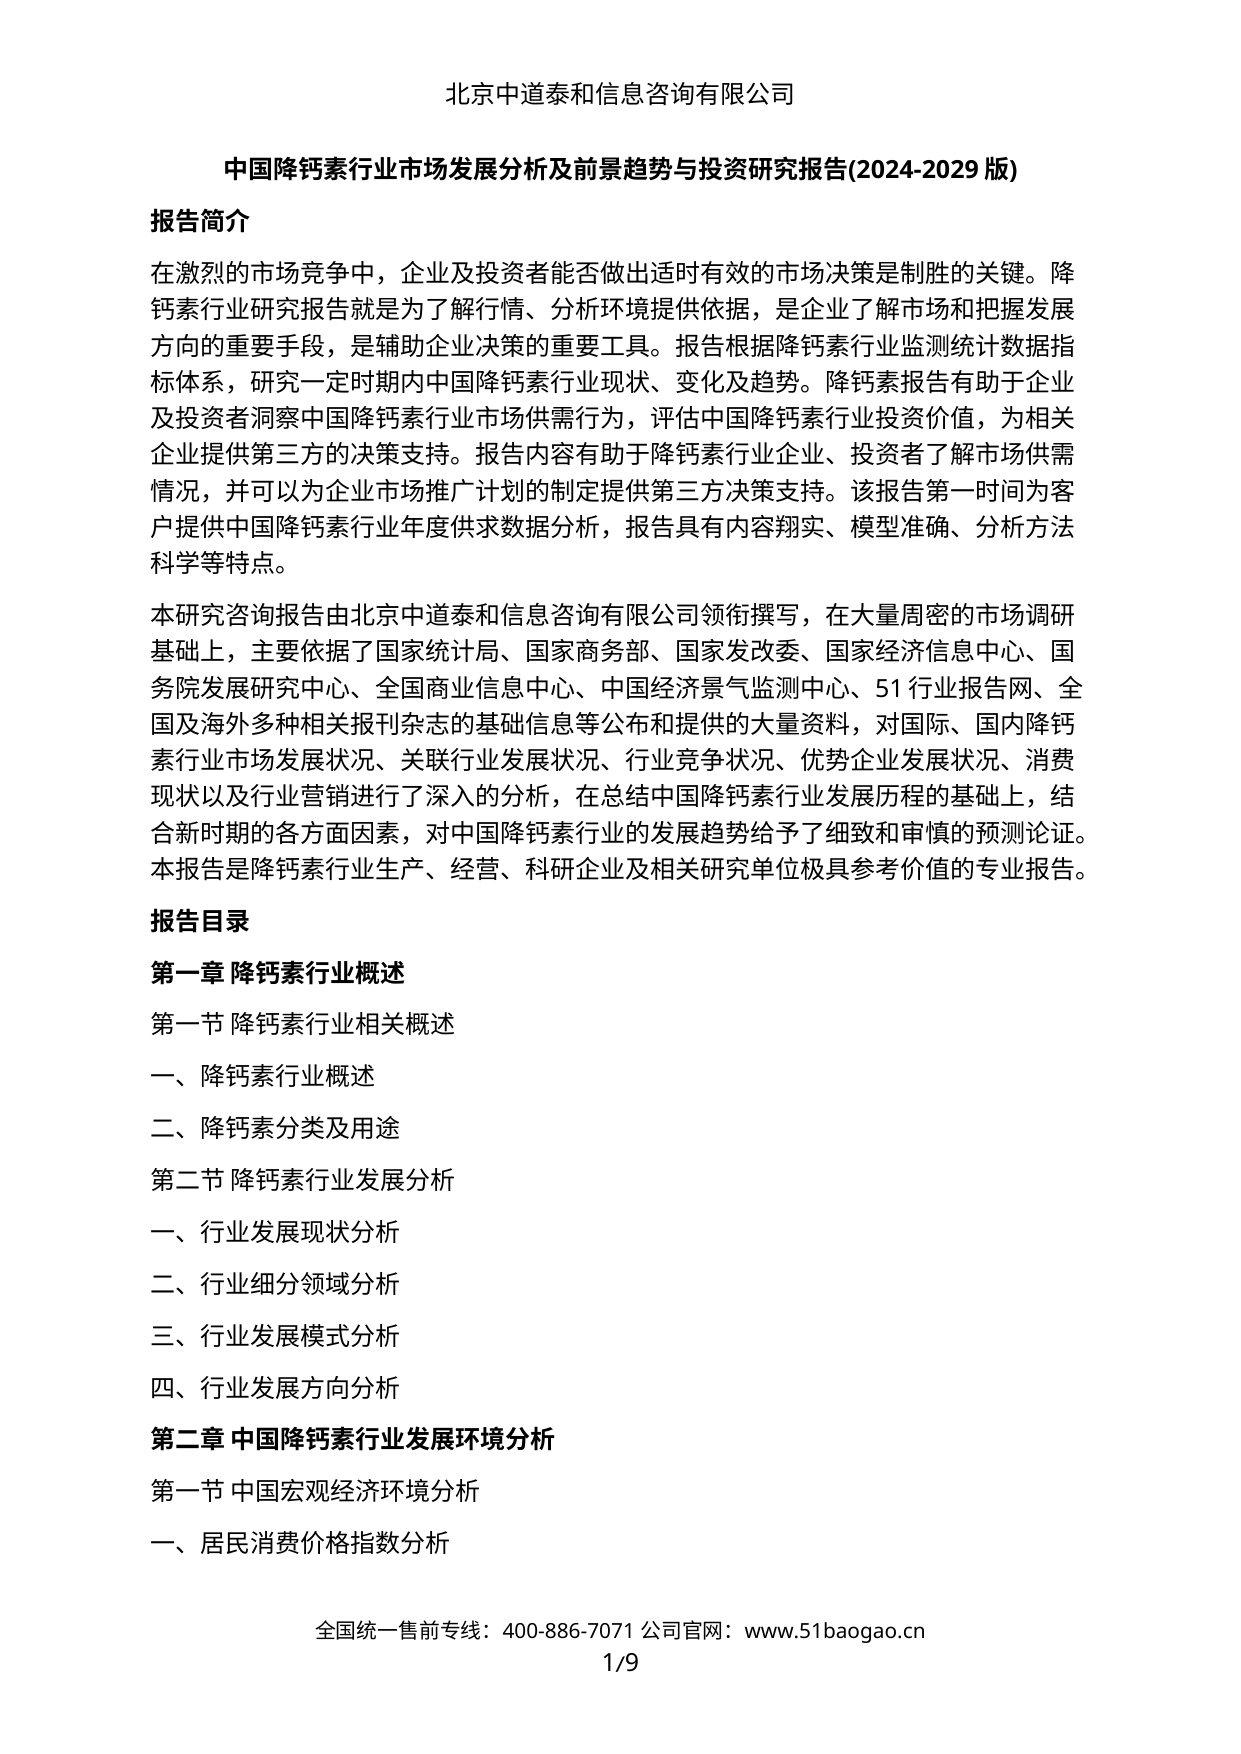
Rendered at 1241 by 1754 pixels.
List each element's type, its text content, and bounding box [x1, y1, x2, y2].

text 在激烈的市场竞争中，企业及投资者能否做出适时有效的市场决策是制胜的关键。降钙素行业研究报告就是为了解行情、分析环境提供依据，是企业了解市场和把握发展方向的重要手段，是辅助企业决策的重要工具。报告根据降钙素行业监测统计数据指标体系，研究一定时期内中国降钙素行业现状、变化及趋势。降钙素报告有助于企业及投资者洞察中国降钙素行业市场供需行为，评估中国降钙素行业投资价值，为相关企业提供第三方的决策支持。报告内容有助于降钙素行业企业、投资者了解市场供需情况，并可以为企业市场推广计划的制定提供第三方决策支持。该报告第一时间为客户提供中国降钙素行业年度供求数据分析，报告具有内容翔实、模型准确、分析方法科学等特点。 [150, 254, 1090, 580]
text 一、降钙素行业概述 [150, 1057, 1090, 1093]
text 第二节 降钙素行业发展分析 [150, 1161, 1090, 1197]
text 第一节 降钙素行业相关概述 [150, 1005, 1090, 1041]
text 报告简介 [150, 202, 1090, 238]
text 第一章 降钙素行业概述 [150, 953, 1090, 989]
text 本研究咨询报告由北京中道泰和信息咨询有限公司领衔撰写，在大量周密的市场调研基础上，主要依据了国家统计局、国家商务部、国家发改委、国家经济信息中心、国务院发展研究中心、全国商业信息中心、中国经济景气监测中心、51行业报告网、全国及海外多种相关报刊杂志的基础信息等公布和提供的大量资料，对国际、国内降钙素行业市场发展状况、关联行业发展状况、行业竞争状况、优势企业发展状况、消费现状以及行业营销进行了深入的分析，在总结中国降钙素行业发展历程的基础上，结合新时期的各方面因素，对中国降钙素行业的发展趋势给予了细致和审慎的预测论证。本报告是降钙素行业生产、经营、科研企业及相关研究单位极具参考价值的专业报告。 [150, 596, 1090, 886]
text 第二章 中国降钙素行业发展环境分析 [150, 1420, 1090, 1456]
text 四、行业发展方向分析 [150, 1368, 1090, 1404]
text 报告目录 [150, 901, 1090, 937]
text 二、降钙素分类及用途 [150, 1109, 1090, 1145]
text 三、行业发展模式分析 [150, 1316, 1090, 1352]
text 一、居民消费价格指数分析 [150, 1524, 1090, 1560]
text 一、行业发展现状分析 [150, 1212, 1090, 1249]
text 二、行业细分领域分析 [150, 1264, 1090, 1301]
text 中国降钙素行业市场发展分析及前景趋势与投资研究报告(2024-2029版) [150, 150, 1090, 186]
text 第一节 中国宏观经济环境分析 [150, 1472, 1090, 1508]
